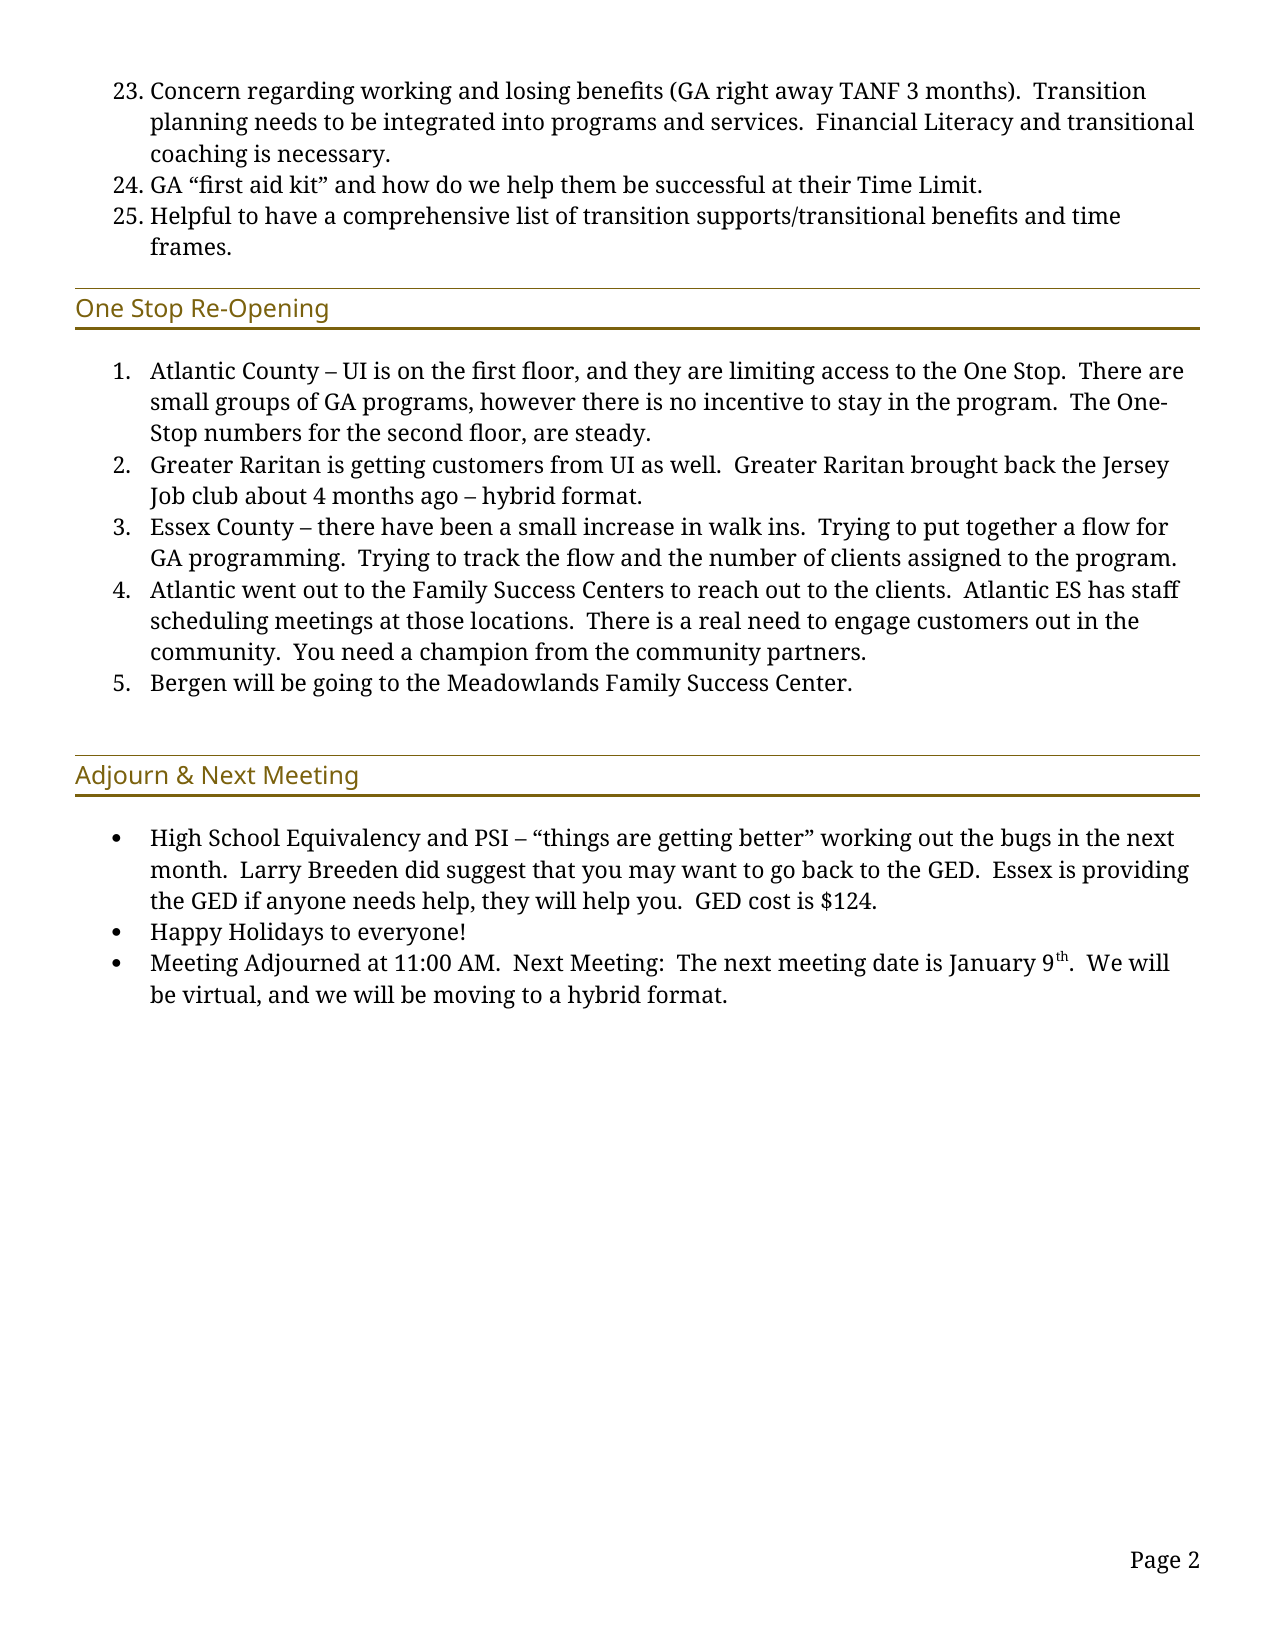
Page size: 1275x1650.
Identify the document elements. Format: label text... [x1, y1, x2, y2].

list Atlantic County – UI is on the first floor, and they are limiting access to the One Stop. There are small groups of GA programs, however there is no incentive to stay in the program. The One-Stop numbers for the second floor, are steady. [112, 355, 1200, 449]
list Meeting Adjourned at 11:00 AM. Next Meeting: The next meeting date is January 9th. We will be virtual, and we will be moving to a hybrid format. [112, 947, 1200, 1010]
list Greater Raritan is getting customers from UI as well. Greater Raritan brought back the Jersey Job club about 4 months ago – hybrid format. [112, 449, 1200, 511]
list Bergen will be going to the Meadowlands Family Success Center. [112, 667, 1200, 699]
list Happy Holidays to everyone! [112, 916, 1200, 947]
list Atlantic went out to the Family Success Centers to reach out to the clients. Atlantic ES has staff scheduling meetings at those locations. There is a real need to engage customers out in the community. You need a champion from the community partners. [112, 574, 1200, 667]
list Essex County – there have been a small increase in walk ins. Trying to put together a flow for GA programming. Trying to track the flow and the number of clients assigned to the program. [112, 511, 1200, 574]
list High School Equivalency and PSI – “things are getting better” working out the bugs in the next month. Larry Breeden did suggest that you may want to go back to the GED. Essex is providing the GED if anyone needs help, they will help you. GED cost is $124. [112, 822, 1200, 916]
list Concern regarding working and losing benefits (GA right away TANF 3 months). Transition planning needs to be integrated into programs and services. Financial Literacy and transitional coaching is necessary. [112, 75, 1200, 169]
list GA “first aid kit” and how do we help them be successful at their Time Limit. [112, 169, 1200, 200]
subtitle Adjourn & [75, 756, 1200, 794]
subtitle One Stop Re-Opening [75, 289, 1200, 327]
list Helpful to have a comprehensive list of transition supports/transitional benefits and time frames. [112, 200, 1200, 262]
